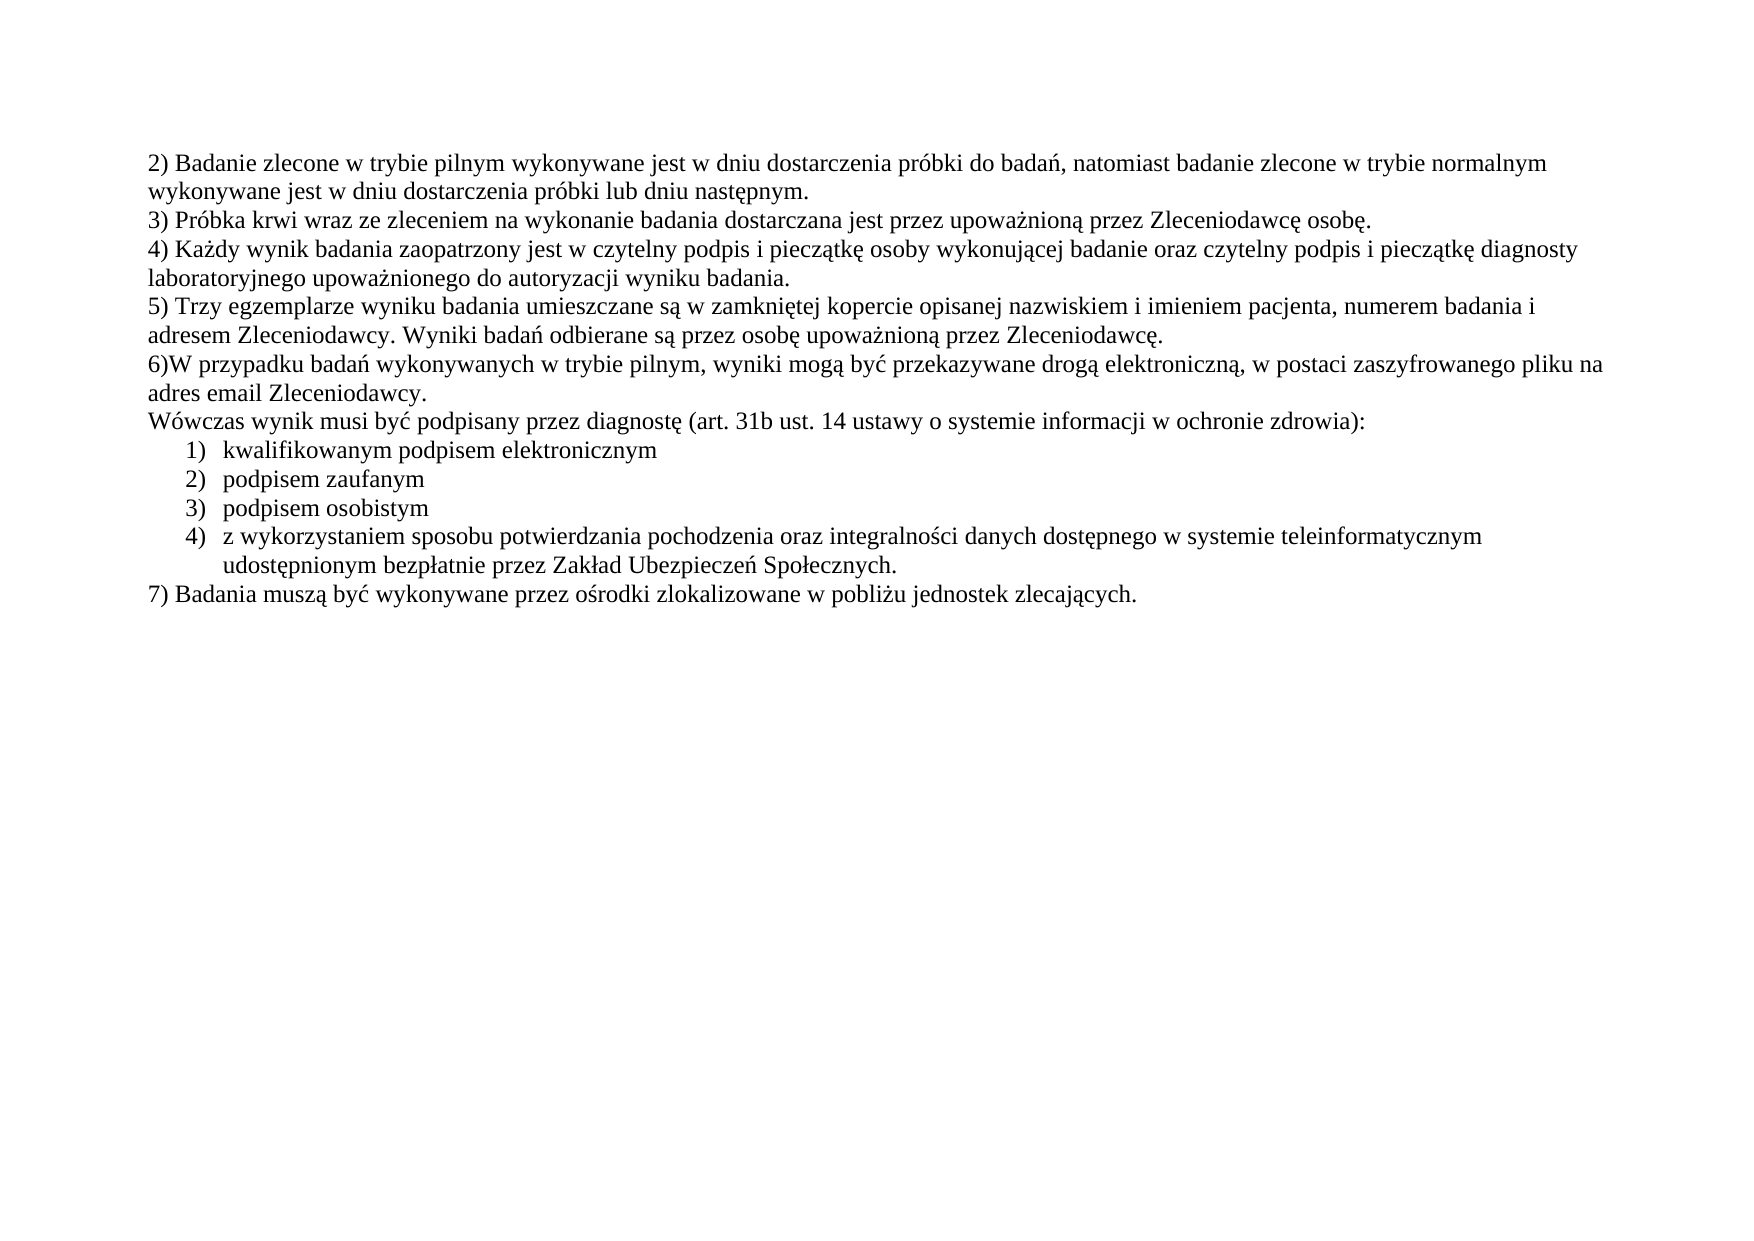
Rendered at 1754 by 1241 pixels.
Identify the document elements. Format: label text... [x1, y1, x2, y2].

list Wówczas wynik musi być podpisany przez diagnostę (art. 31b ust. 14 ustawy o systemie informacji w ochronie zdrowia): [148, 406, 1606, 435]
list kwalifikowanym podpisem elektronicznym [185, 435, 1606, 464]
list z wykorzystaniem sposobu potwierdzania pochodzenia oraz integralności danych dostępnego w systemie teleinformatycznym udostępnionym bezpłatnie przez Zakład Ubezpieczeń Społecznych. [185, 521, 1606, 579]
list podpisem osobistym [185, 493, 1606, 521]
list 2) Badanie zlecone w trybie pilnym wykonywane jest w dniu dostarczenia próbki do badań, natomiast badanie zlecone w trybie normalnym wykonywane jest w dniu dostarczenia próbki lub dniu następnym. [148, 148, 1606, 205]
list 5) Trzy egzemplarze wyniku badania umieszczane są w zamkniętej kopercie opisanej nazwiskiem i imieniem pacjenta, numerem badania i adresem Zleceniodawcy. Wyniki badań odbierane są przez osobę upoważnioną przez Zleceniodawcę. [148, 291, 1606, 349]
list podpisem zaufanym [185, 464, 1606, 493]
list 4) Każdy wynik badania zaopatrzony jest w czytelny podpis i pieczątkę osoby wykonującej badanie oraz czytelny podpis i pieczątkę diagnosty laboratoryjnego upoważnionego do autoryzacji wyniku badania. [148, 234, 1606, 291]
list 3) Próbka krwi wraz ze zleceniem na wykonanie badania dostarczana jest przez upoważnioną przez Zleceniodawcę osobę. [148, 205, 1606, 234]
list 6)W przypadku badań wykonywanych w trybie pilnym, wyniki mogą być przekazywane drogą elektroniczną, w postaci zaszyfrowanego pliku na adres email Zleceniodawcy. [148, 349, 1606, 406]
list 7) Badania muszą być wykonywane przez ośrodki zlokalizowane w pobliżu jednostek zlecających. [148, 579, 1606, 608]
